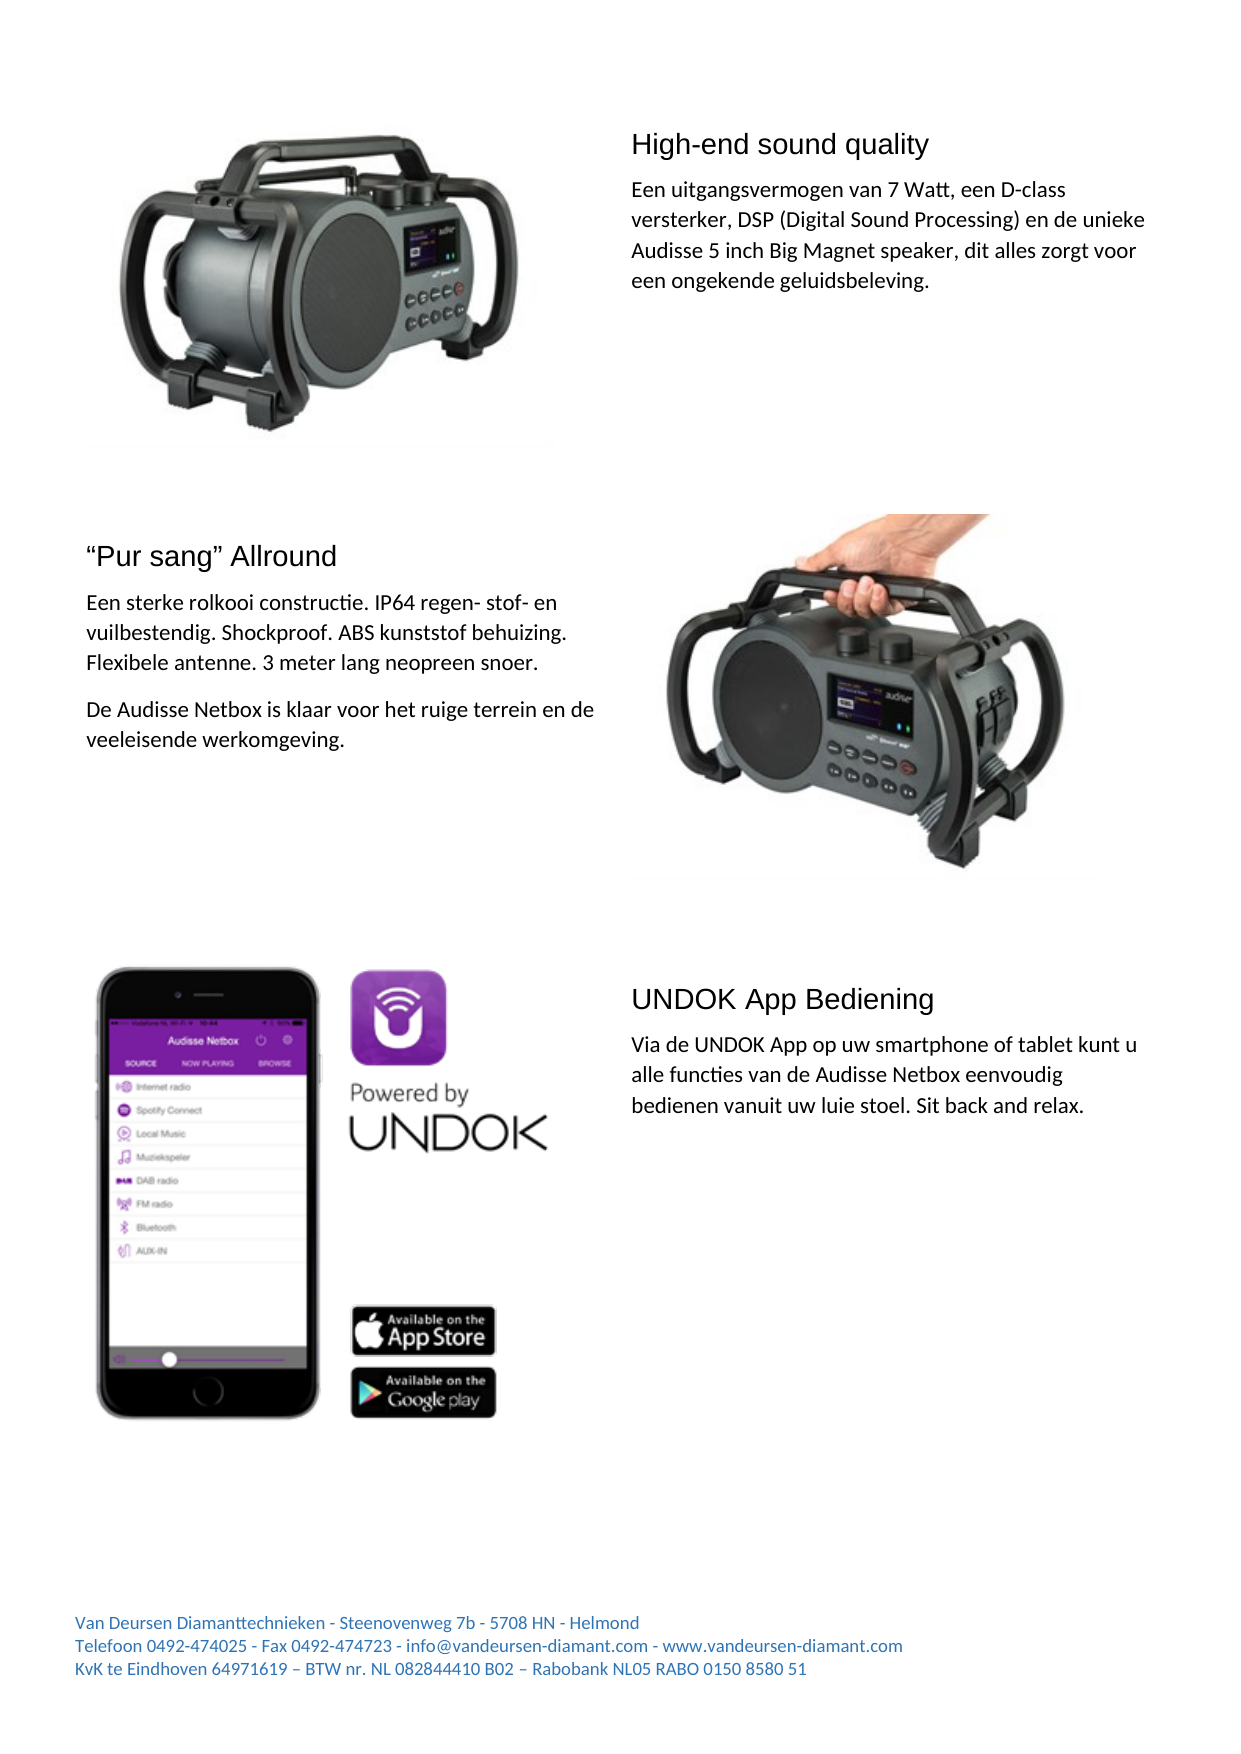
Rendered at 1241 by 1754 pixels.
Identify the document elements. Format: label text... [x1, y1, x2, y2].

table_header “Pur sang” Allround Een sterke rolkooi constructie. IP64 regen- stof- en vuilbestendig. Shockproof. ABS kunststof behuizing. Flexibele antenne. 3 meter lang neopreen snoer. De Audisse Netbox is klaar voor het ruige terrein en de veeleisende werkomgeving. [75, 514, 620, 910]
table_header High-end sound quality Een uitgangsvermogen van 7 Watt, een D-class versterker, DSP (Digital Sound Processing) en de unieke Audisse 5 inch Big Magnet speaker, dit alles zorgt voor een ongekende geluidsbeleving. [620, 102, 1165, 467]
table_header [75, 957, 620, 1447]
table_header [620, 514, 1165, 910]
table_header [75, 102, 620, 467]
table_header UNDOK App Bediening Via de UNDOK App op uw smartphone of tablet kunt u alle functies van de Audisse Netbox eenvoudig bedienen vanuit uw luie stoel. Sit back and relax. [620, 957, 1165, 1447]
